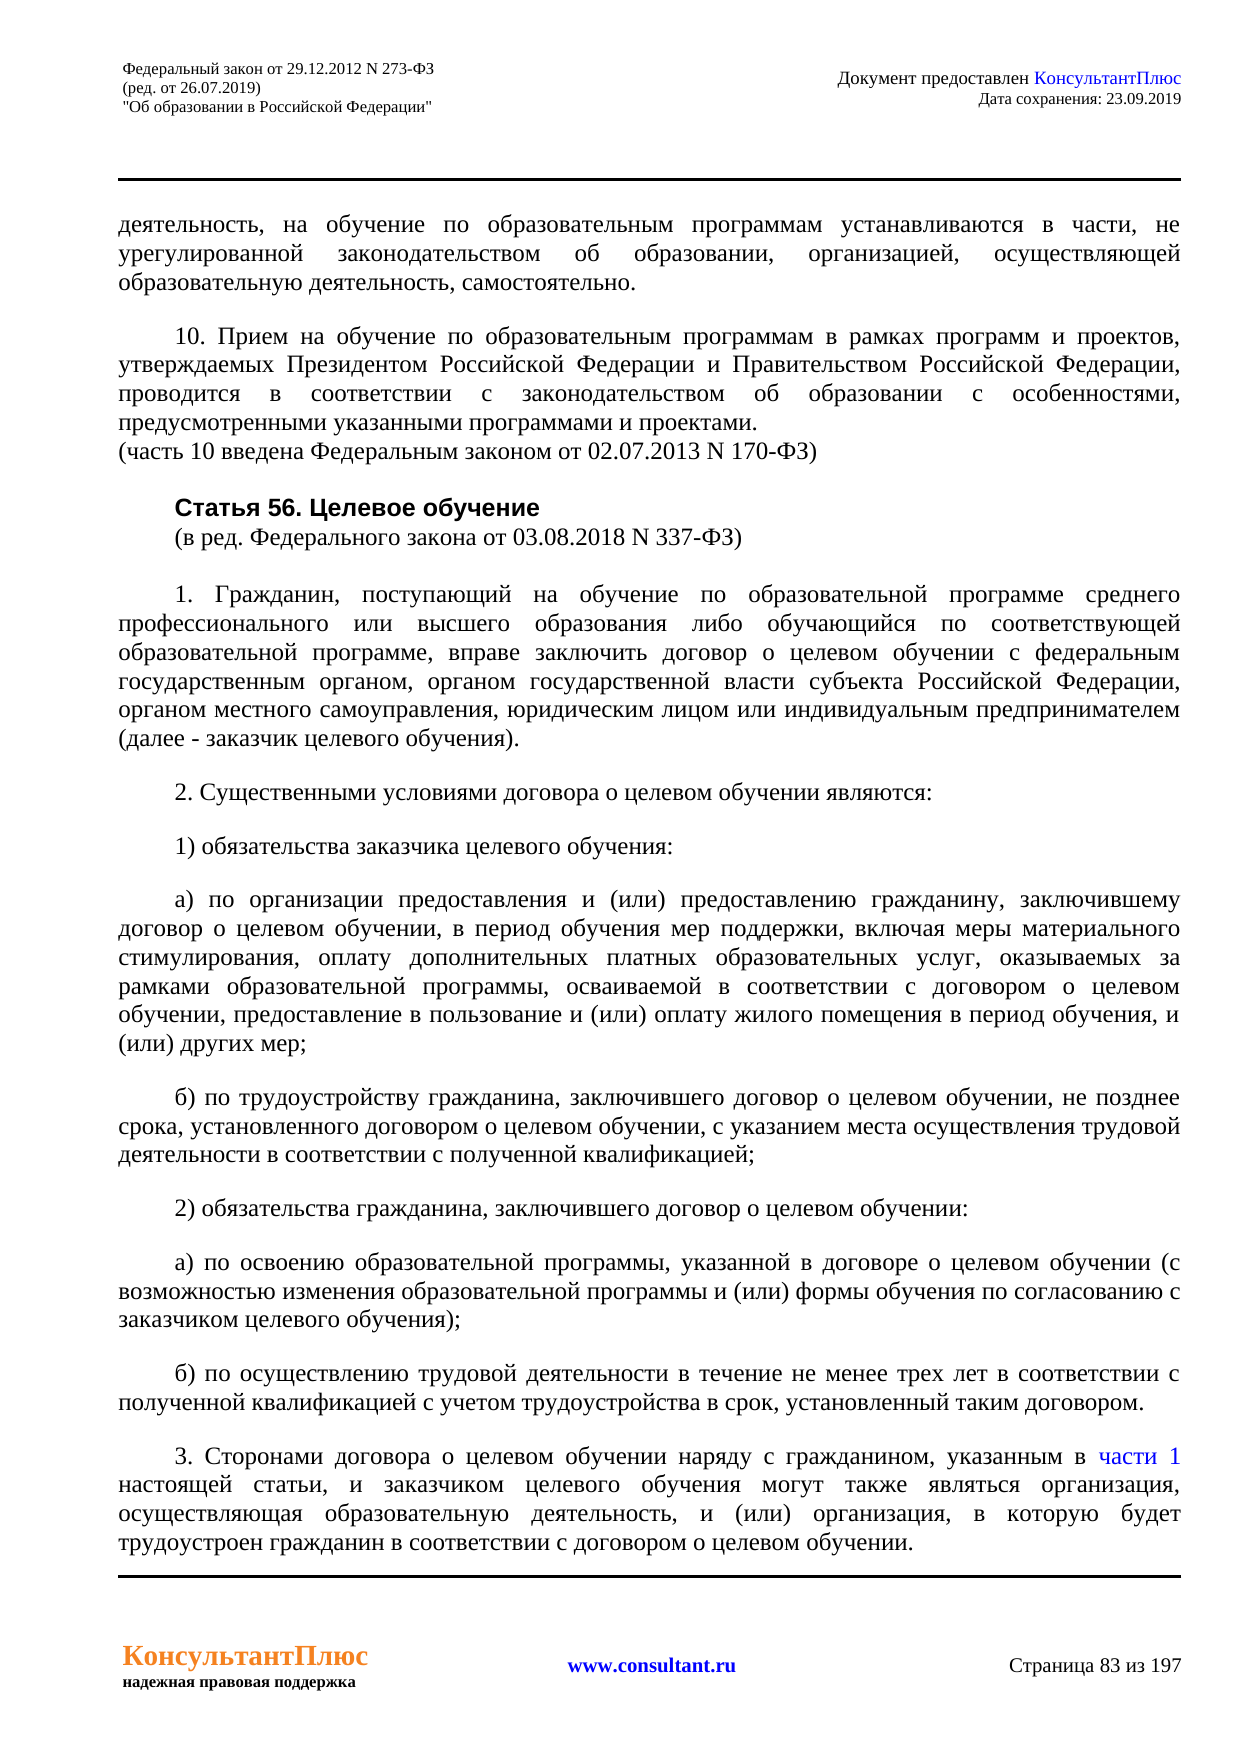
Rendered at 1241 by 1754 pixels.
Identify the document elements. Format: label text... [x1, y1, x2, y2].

text а) по освоению образовательной программы, указанной в договоре о целевом обучении (с возможностью изменения образовательной программы и (или) формы обучения по согласованию с заказчиком целевого обучения); [118, 1247, 1181, 1333]
text 1. Гражданин, поступающий на обучение по образовательной программе среднего профессионального или высшего образования либо обучающийся по соответствующей образовательной программе, вправе заключить договор о целевом обучении с федеральным государственным органом, органом государственной власти субъекта Российской Федерации, органом местного самоуправления, юридическим лицом или индивидуальным предпринимателем (далее - заказчик целевого обучения). [118, 579, 1181, 752]
text (часть 10 введена Федеральным законом от 02.07.2013 N 170-ФЗ) [118, 436, 1181, 464]
text б) по трудоустройству гражданина, заключившего договор о целевом обучении, не позднее срока, установленного договором о целевом обучении, с указанием места осуществления трудовой деятельности в соответствии с полученной квалификацией; [118, 1082, 1181, 1168]
text 10. Прием на обучение по образовательным программам в рамках программ и проектов, утверждаемых Президентом Российской Федерации и Правительством Российской Федерации, проводится в соответствии с законодательством об образовании с особенностями, предусмотренными указанными программами и проектами. [118, 321, 1181, 436]
title Статья 56. Целевое обучение [118, 493, 1181, 522]
text 3. Сторонами договора о целевом обучении наряду с гражданином, указанным в части 1 настоящей статьи, и заказчиком целевого обучения могут также являться организация, осуществляющая образовательную деятельность, и (или) организация, в которую будет трудоустроен гражданин в соответствии с договором о целевом обучении. [118, 1441, 1181, 1556]
text 2. Существенными условиями договора о целевом обучении являются: [118, 777, 1181, 806]
text а) по организации предоставления и (или) предоставлению гражданину, заключившему договор о целевом обучении, в период обучения мер поддержки, включая меры материального стимулирования, оплату дополнительных платных образовательных услуг, оказываемых за рамками образовательной программы, осваиваемой в соответствии с договором о целевом обучении, предоставление в пользование и (или) оплату жилого помещения в период обучения, и (или) других мер; [118, 884, 1181, 1057]
text 2) обязательства гражданина, заключившего договор о целевом обучении: [118, 1193, 1181, 1222]
text б) по осуществлению трудовой деятельности в течение не менее трех лет в соответствии с полученной квалификацией с учетом трудоустройства в срок, установленный таким договором. [118, 1358, 1181, 1416]
text (в ред. Федерального закона от 03.08.2018 N 337-ФЗ) [118, 522, 1181, 551]
text 1) обязательства заказчика целевого обучения: [118, 831, 1181, 859]
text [118, 209, 1181, 296]
